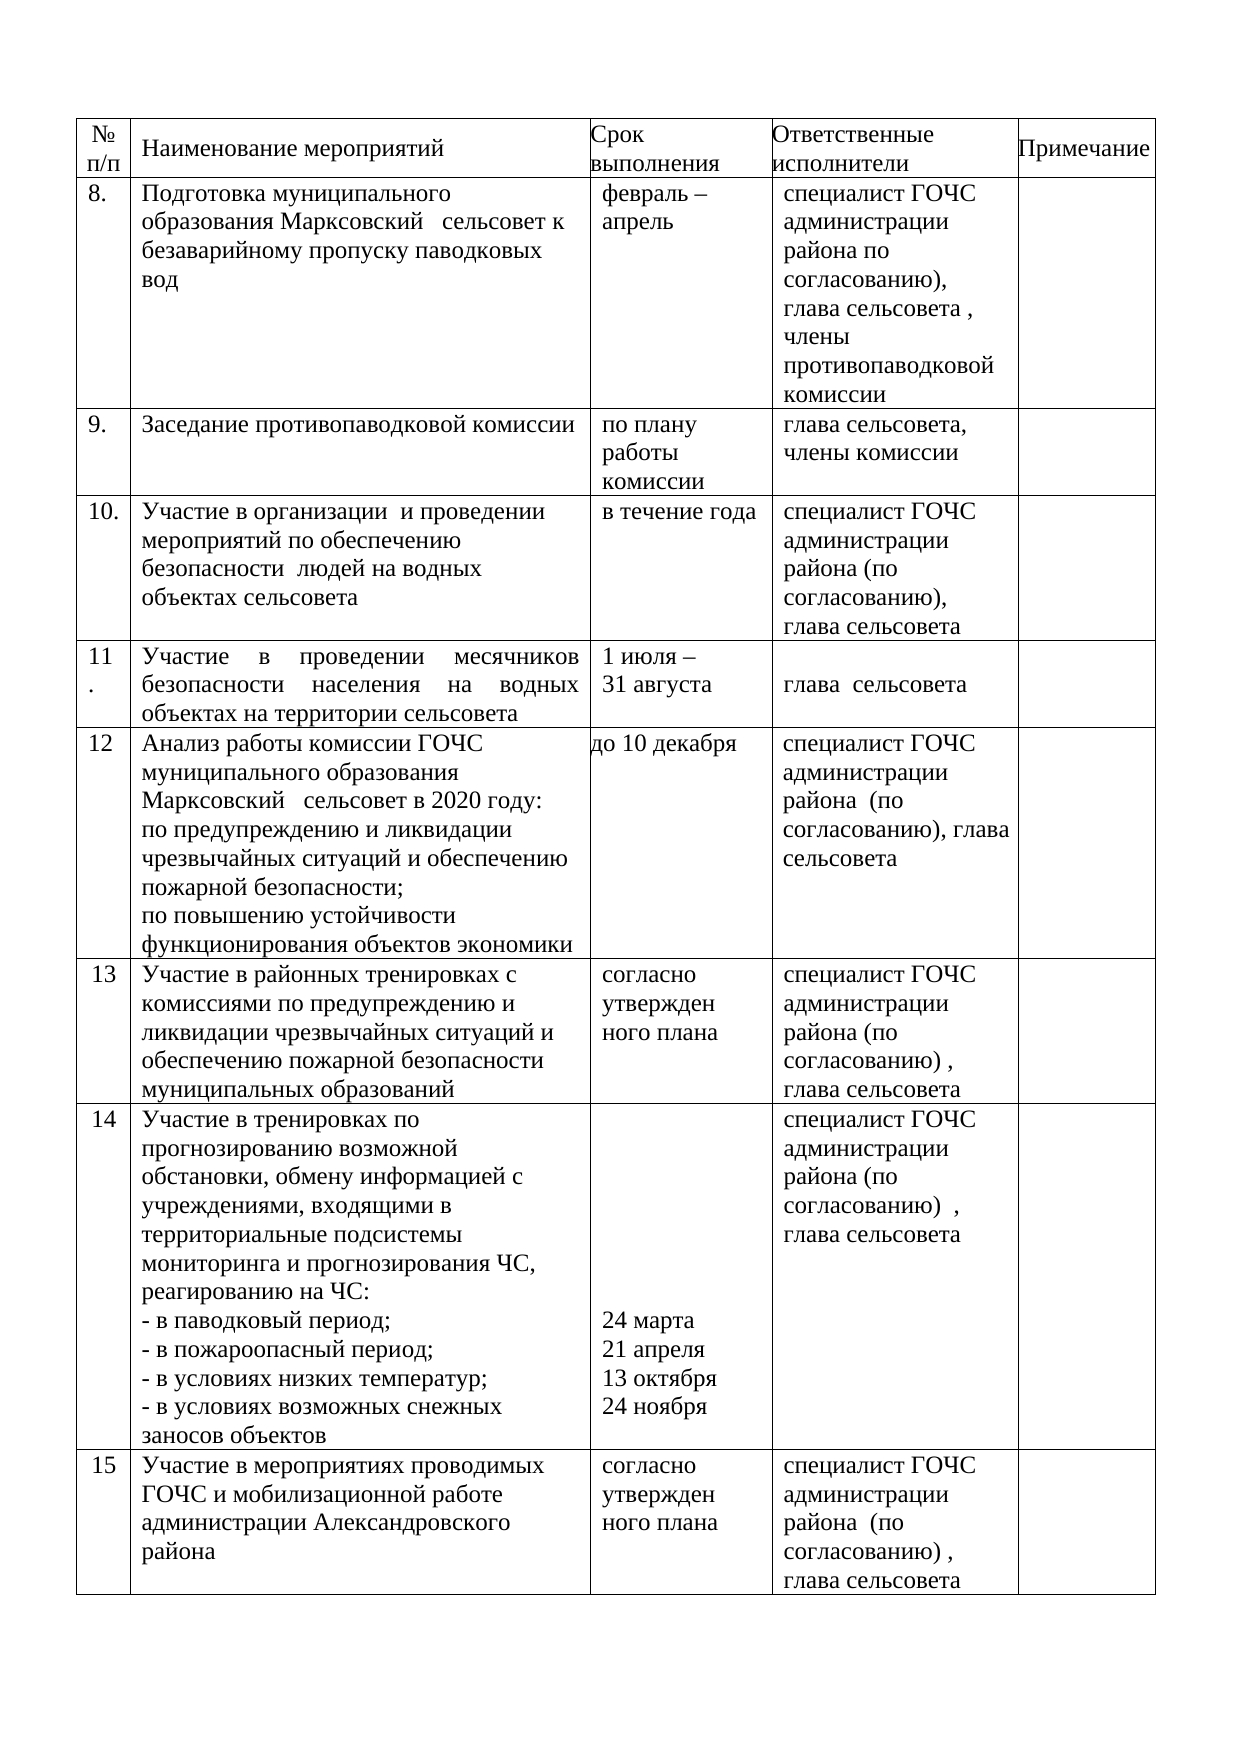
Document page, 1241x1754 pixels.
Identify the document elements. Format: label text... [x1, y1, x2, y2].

table_cell [1019, 1104, 1155, 1449]
table_cell по плану работы комиссии [591, 409, 772, 495]
table_cell 15 [77, 1450, 130, 1594]
table_cell [1019, 641, 1155, 727]
table_cell глава сельсовета, члены комиссии [773, 409, 1018, 495]
table_cell Анализ работы комиссии ГОЧС муниципального образования Марксовский сельсовет в 2020 году: по предупреждению и ликвидации чрезвычайных ситуаций и обеспечению пожарной безопасности; по повышению устойчивости функционирования объектов экономики [131, 728, 590, 958]
table_cell в течение года [591, 496, 772, 640]
table_cell Заседание противопаводковой комиссии [131, 409, 590, 495]
table_cell согласно утвержден ного плана [591, 1450, 772, 1594]
table_cell 14 [77, 1104, 130, 1449]
table_cell [1019, 1450, 1155, 1594]
table_cell Участие в организации и проведении мероприятий по обеспечению безопасности людей на водных объектах сельсовета [131, 496, 590, 640]
table_cell [1019, 178, 1155, 408]
table_cell специалист ГОЧС администрации района (по согласованию), глава сельсовета [773, 728, 1018, 958]
table_header Примечание [1019, 119, 1155, 177]
table_cell Участие в районных тренировках с комиссиями по предупреждению и ликвидации чрезвычайных ситуаций и обеспечению пожарной безопасности муниципальных образований [131, 959, 590, 1103]
table_header № п/п [77, 119, 130, 177]
table_cell Участие в проведении месячников безопасности населения на водных объектах на территории сельсовета [131, 641, 590, 727]
table_cell 1 июля – 31 августа [591, 641, 772, 727]
table_cell [1019, 409, 1155, 495]
table_cell специалист ГОЧС администрации района (по согласованию) , глава сельсовета [773, 1450, 1018, 1594]
table_cell специалист ГОЧС администрации района (по согласованию), глава сельсовета [773, 496, 1018, 640]
table_cell февраль –апрель [591, 178, 772, 408]
table_cell 24 марта 21 апреля 13 октября 24 ноября [591, 1104, 772, 1449]
table_cell Участие в мероприятиях проводимых ГОЧС и мобилизационной работе администрации Александровского района [131, 1450, 590, 1594]
table_cell [77, 178, 130, 408]
table_cell согласно утвержден ного плана [591, 959, 772, 1103]
table_cell [1019, 496, 1155, 640]
table_cell 11. [77, 641, 130, 727]
table_cell Участие в тренировках по прогнозированию возможной обстановки, обмену информацией с учреждениями, входящими в территориальные подсистемы мониторинга и прогнозирования ЧС, реагированию на ЧС: - в паводковый период; - в пожароопасный период; - в условиях низких температур; - в условиях возможных снежных заносов объектов [131, 1104, 590, 1449]
table_header Наименование мероприятий [131, 119, 590, 177]
table_cell глава сельсовета [773, 641, 1018, 727]
table_cell [77, 409, 130, 495]
table_cell 12 [77, 728, 130, 958]
table_cell специалист ГОЧС администрации района (по согласованию) , глава сельсовета [773, 1104, 1018, 1449]
table_cell Подготовка муниципального образования Марксовский сельсовет к безаварийному пропуску паводковых вод [131, 178, 590, 408]
table_cell [77, 496, 130, 640]
table_cell до 10 декабря [591, 728, 772, 958]
table_cell специалист ГОЧС администрации района (по согласованию) , глава сельсовета [773, 959, 1018, 1103]
table_header Срок выполнения [591, 119, 772, 177]
table_header Ответственные исполнители [773, 119, 1018, 177]
table_cell [1019, 959, 1155, 1103]
table_cell специалист ГОЧС администрации района по согласованию), глава сельсовета , члены противопаводковой комиссии [773, 178, 1018, 408]
table_cell 13 [77, 959, 130, 1103]
table_cell [1019, 728, 1155, 958]
